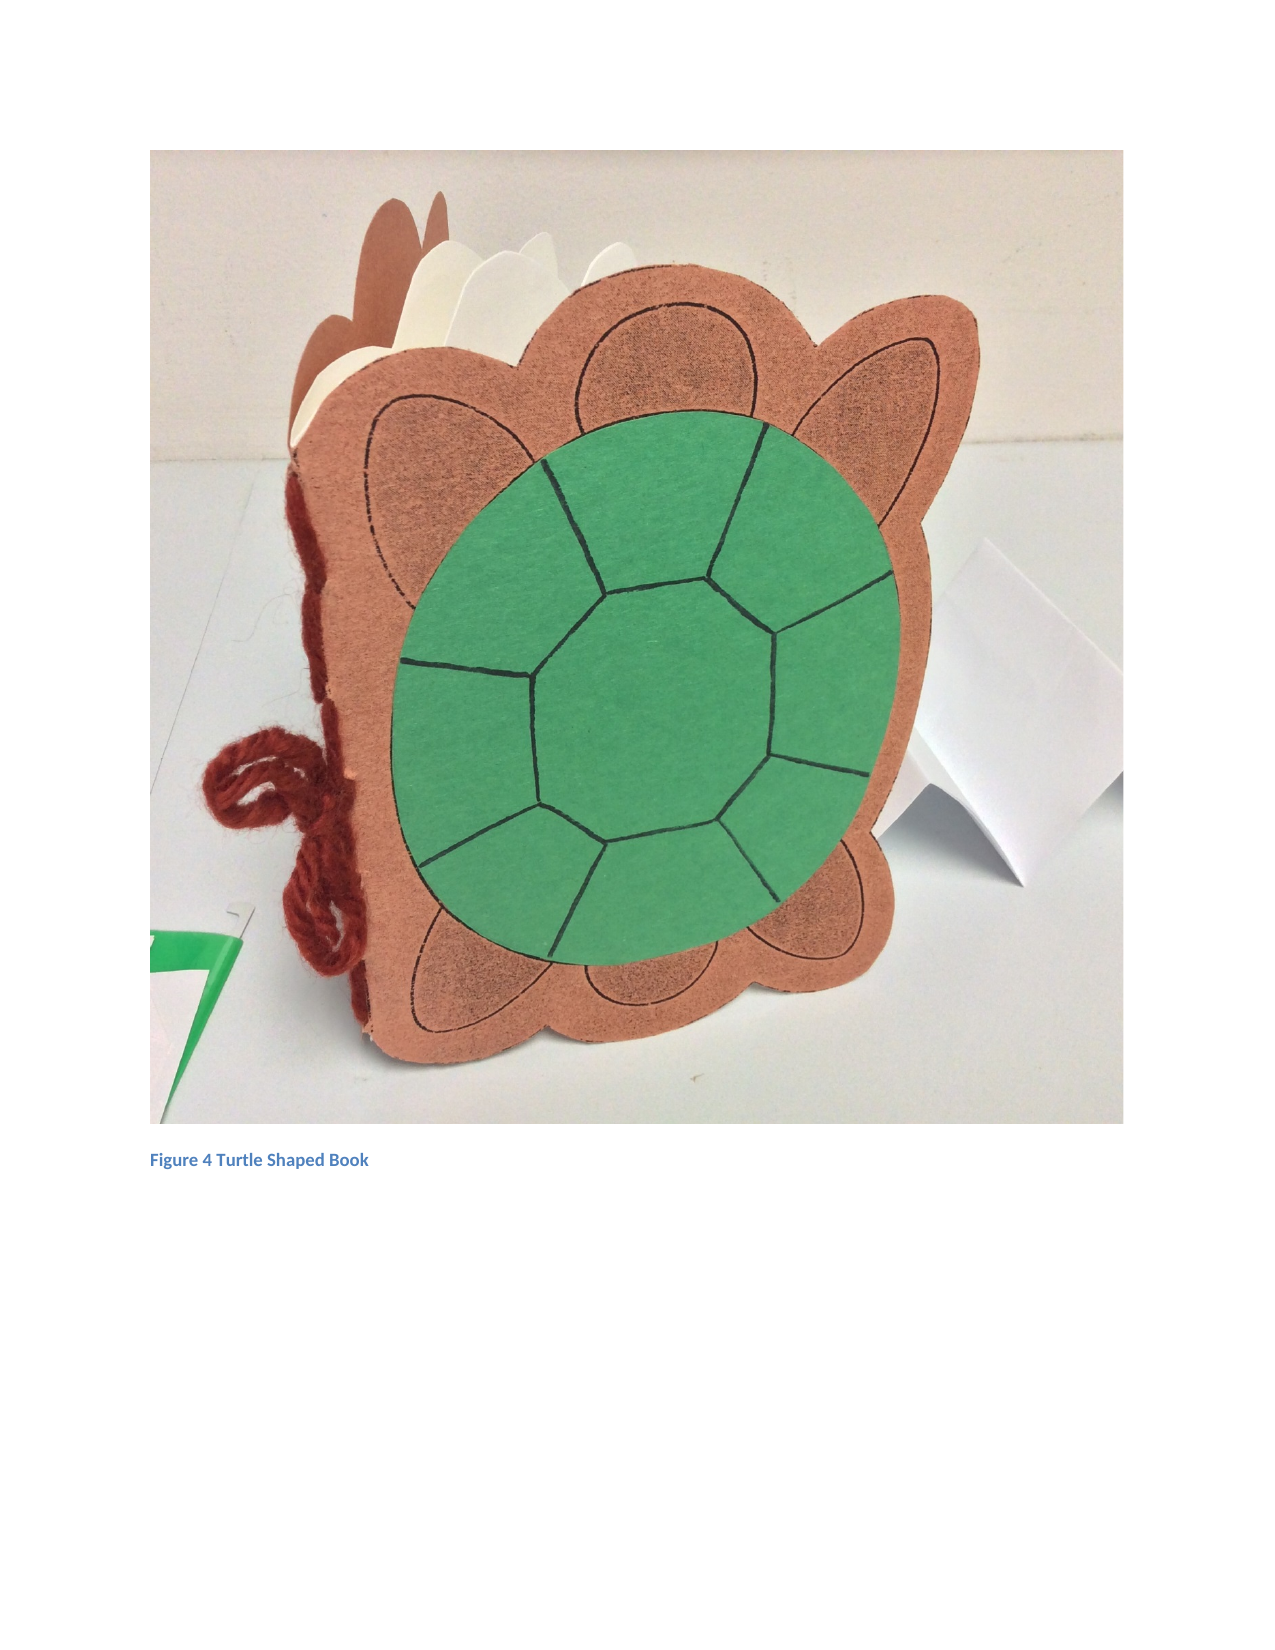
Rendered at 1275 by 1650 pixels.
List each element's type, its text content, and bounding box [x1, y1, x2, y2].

picture [150, 150, 1124, 1124]
